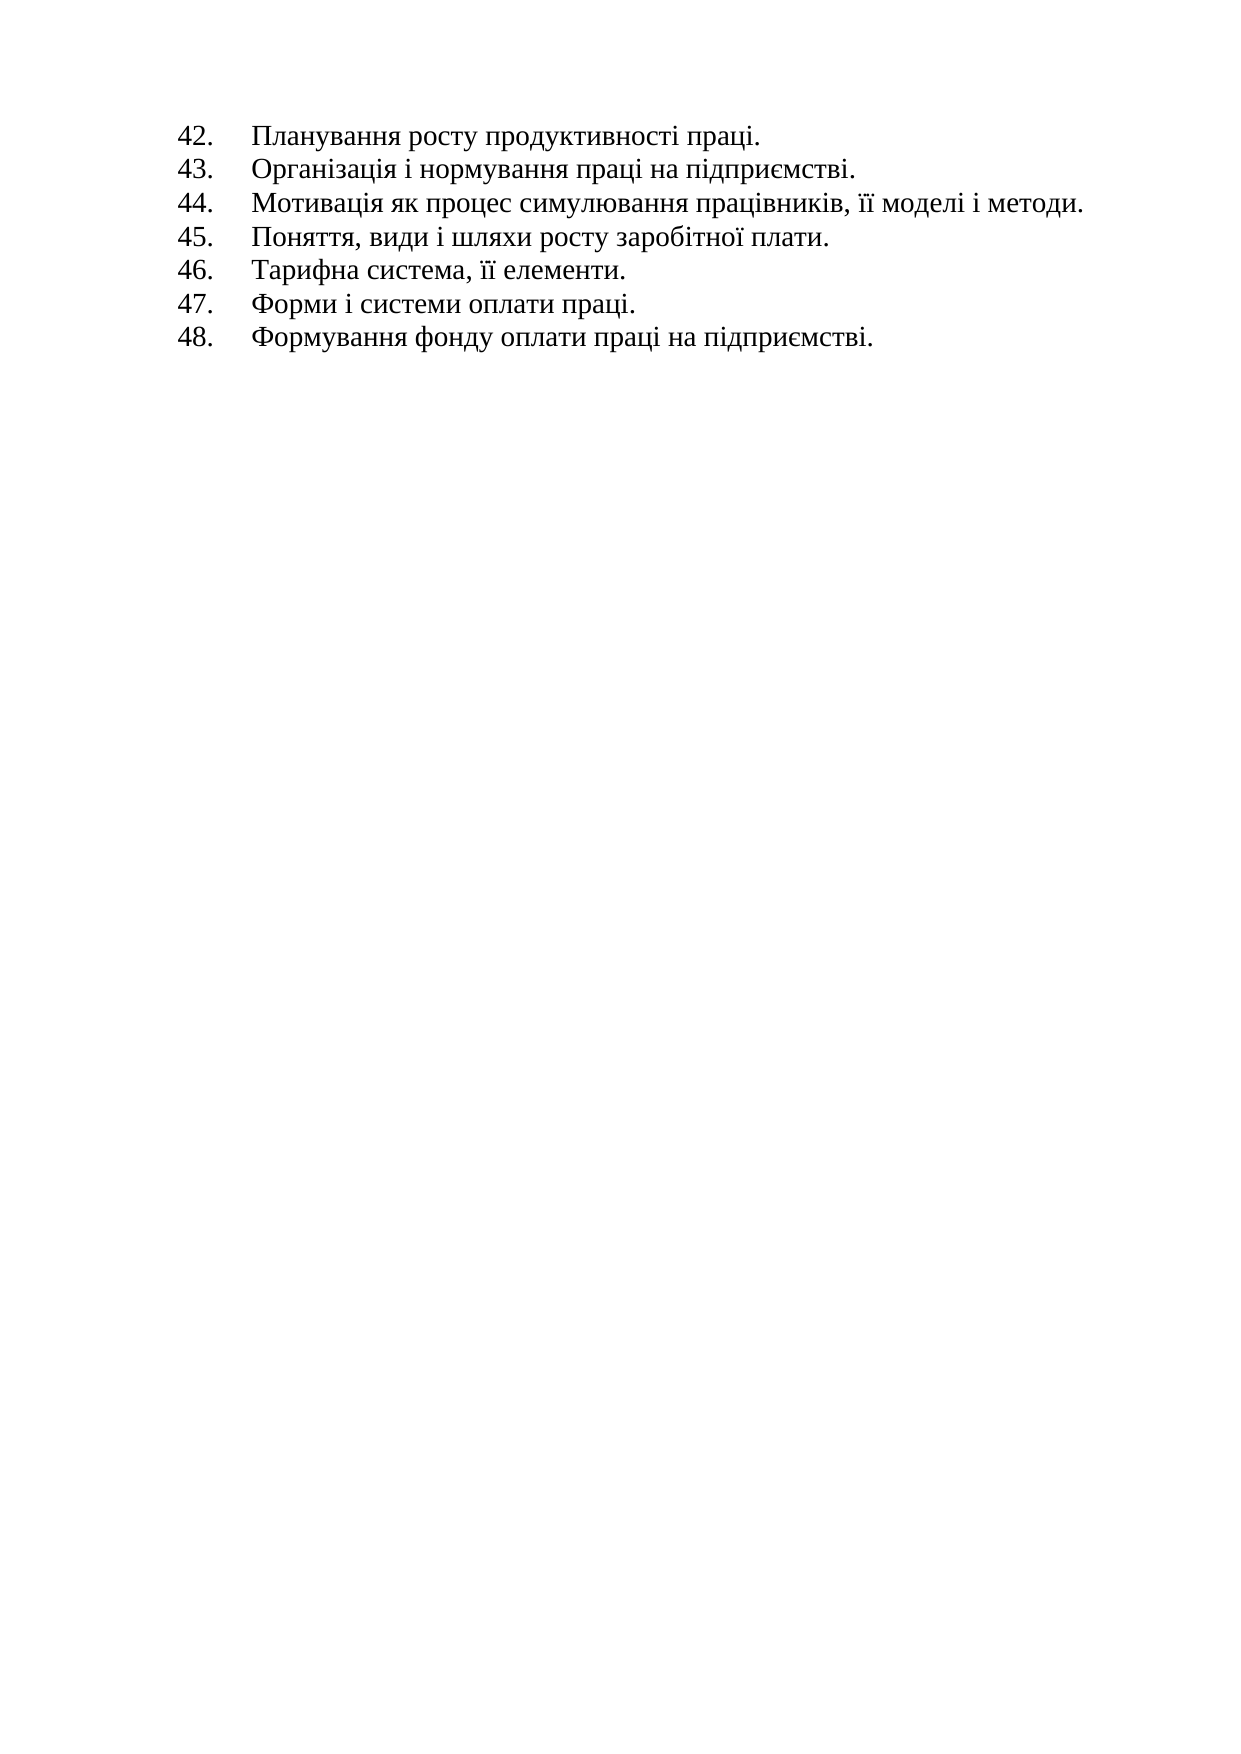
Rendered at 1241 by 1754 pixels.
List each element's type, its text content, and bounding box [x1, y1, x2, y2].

list Поняття, види і шляхи росту заробітної плати. [177, 219, 1152, 252]
list Планування росту продуктивності праці. [177, 118, 1152, 152]
list Формування фонду оплати праці на підприємстві. [177, 319, 1152, 353]
list Організація і нормування праці на підприємстві. [177, 152, 1152, 185]
list Тарифна система, її елементи. [177, 252, 1152, 286]
list Форми і системи оплати праці. [177, 286, 1152, 319]
list Мотивація як процес симулювання працівників, її моделі і методи. [177, 185, 1152, 219]
